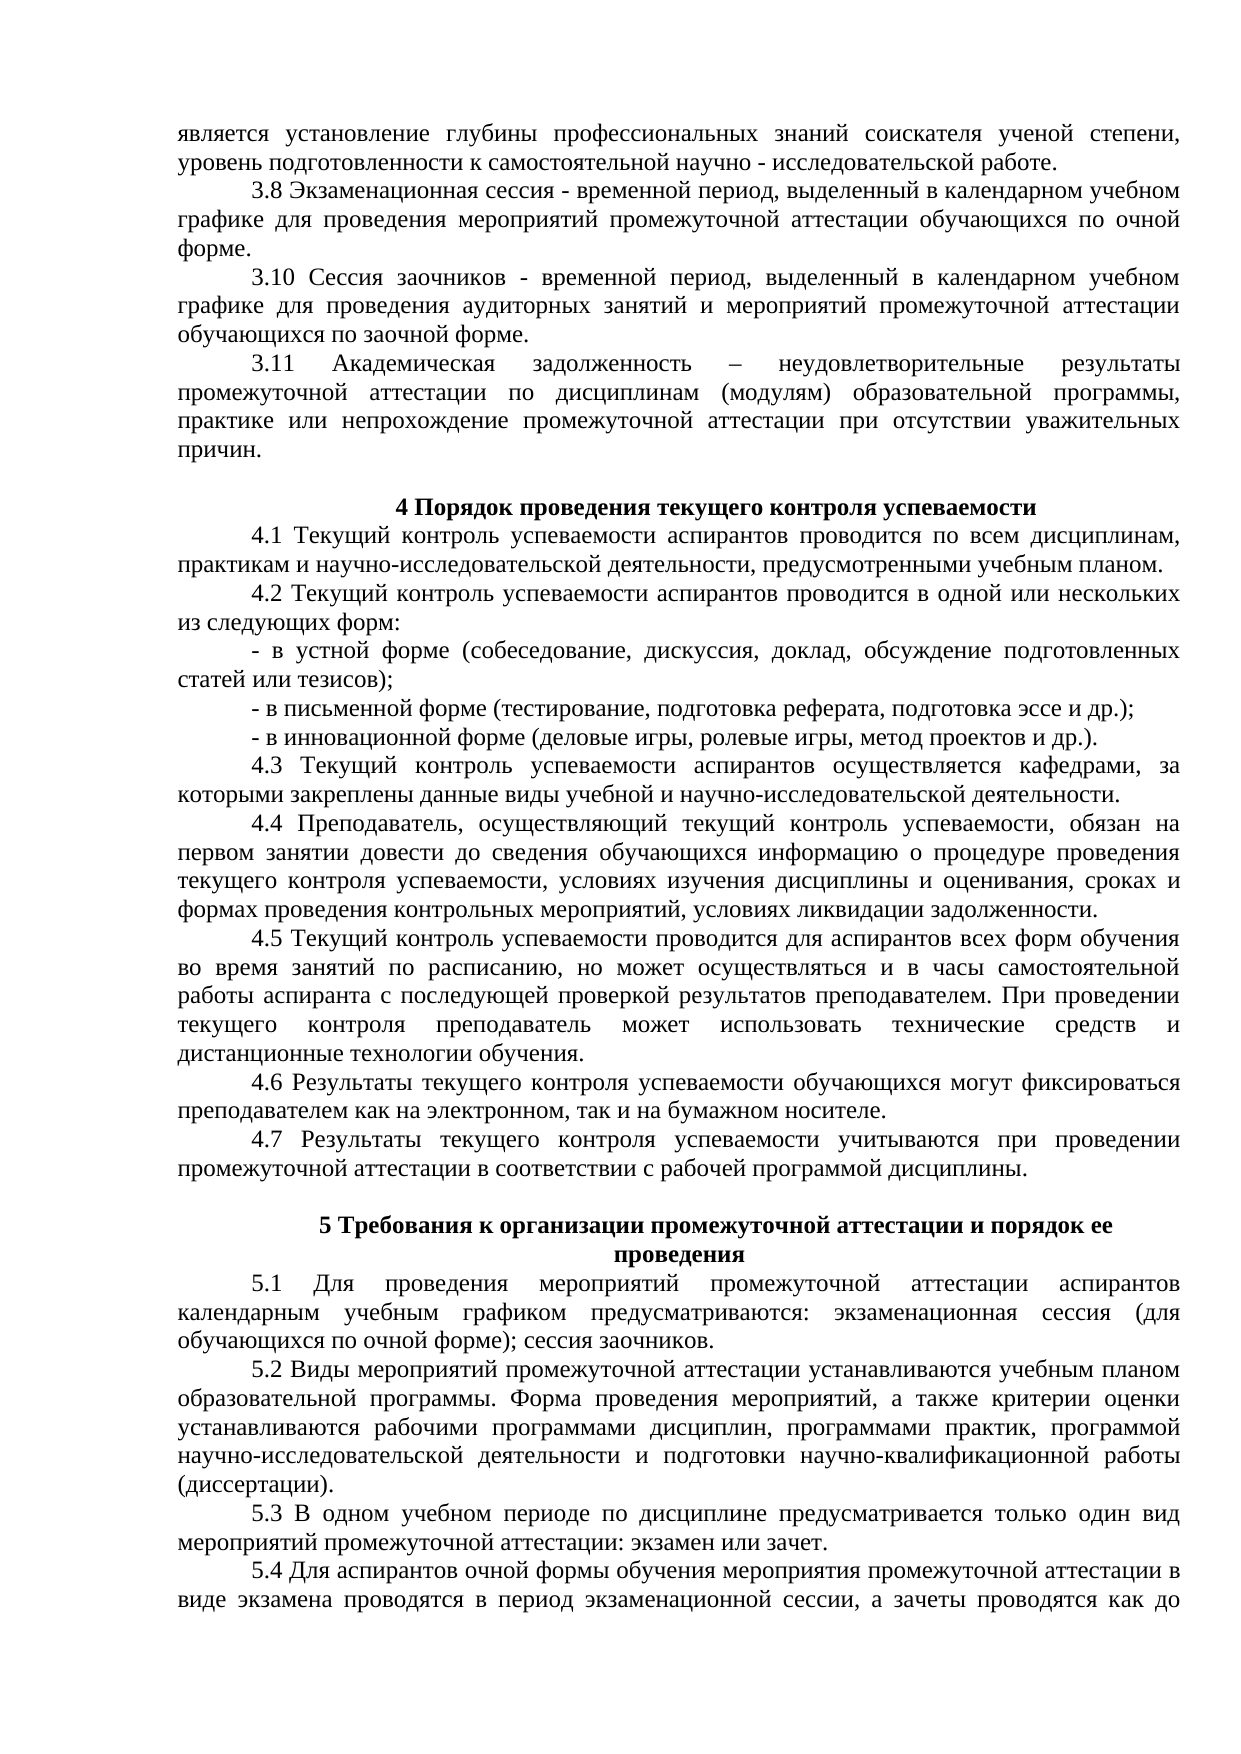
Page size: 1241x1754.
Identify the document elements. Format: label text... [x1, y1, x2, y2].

text 4.7 Результаты текущего контроля успеваемости учитываются при проведении промежуточной аттестации в соответствии с рабочей программой дисциплины. [177, 1124, 1181, 1182]
text 4.3 Текущий контроль успеваемости аспирантов осуществляется кафедрами, за которыми закреплены данные виды учебной и научно-исследовательской деятельности. [177, 751, 1181, 808]
text 4.2 Текущий контроль успеваемости аспирантов проводится в одной или нескольких из следующих форм: [177, 578, 1181, 636]
text 5.1 Для проведения мероприятий промежуточной аттестации аспирантов календарным учебным графиком предусматриваются: экзаменационная сессия (для обучающихся по очной форме); сессия заочников. [177, 1268, 1181, 1354]
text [177, 118, 1181, 176]
text 3.10 Сессия заочников - временной период, выделенный в календарном учебном графике для проведения аудиторных занятий и мероприятий промежуточной аттестации обучающихся по заочной форме. [177, 262, 1181, 348]
text - в письменной форме (тестирование, подготовка реферата, подготовка эссе и др.); [177, 693, 1181, 722]
text - в устной форме (собеседование, дискуссия, доклад, обсуждение подготовленных статей или тезисов); [177, 636, 1181, 693]
text - в инновационной форме (деловые игры, ролевые игры, метод проектов и др.). [177, 722, 1181, 751]
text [177, 1556, 1181, 1613]
text 5.3 В одном учебном периоде по дисциплине предусматривается только один вид мероприятий промежуточной аттестации: экзамен или зачет. [177, 1498, 1181, 1556]
text 3.11 Академическая задолженность – неудовлетворительные результаты промежуточной аттестации по дисциплинам (модулям) образовательной программы, практике или непрохождение промежуточной аттестации при отсутствии уважительных причин. [177, 348, 1181, 463]
text 5.2 Виды мероприятий промежуточной аттестации устанавливаются учебным планом образовательной программы. Форма проведения мероприятий, а также критерии оценки устанавливаются рабочими программами дисциплин, программами практик, программой научно-исследовательской деятельности и подготовки научно-квалификационной работы (диссертации). [177, 1354, 1181, 1498]
text 5 Требования к организации промежуточной аттестации и порядок ее проведения [177, 1211, 1181, 1268]
text 3.8 Экзаменационная сессия - временной период, выделенный в календарном учебном графике для проведения мероприятий промежуточной аттестации обучающихся по очной форме. [177, 176, 1181, 262]
text 4.6 Результаты текущего контроля успеваемости обучающихся могут фиксироваться преподавателем как на электронном, так и на бумажном носителе. [177, 1067, 1181, 1124]
text 4 Порядок проведения текущего контроля успеваемости [177, 492, 1181, 521]
text 4.4 Преподаватель, осуществляющий текущий контроль успеваемости, обязан на первом занятии довести до сведения обучающихся информацию о процедуре проведения текущего контроля успеваемости, условиях изучения дисциплины и оценивания, сроках и формах проведения контрольных мероприятий, условиях ликвидации задолженности. [177, 808, 1181, 923]
text 4.1 Текущий контроль успеваемости аспирантов проводится по всем дисциплинам, практикам и научно-исследовательской деятельности, предусмотренными учебным планом. [177, 521, 1181, 578]
text 4.5 Текущий контроль успеваемости проводится для аспирантов всех форм обучения во время занятий по расписанию, но может осуществляться и в часы самостоятельной работы аспиранта с последующей проверкой результатов преподавателем. При проведении текущего контроля преподаватель может использовать технические средств и дистанционные технологии обучения. [177, 923, 1181, 1067]
